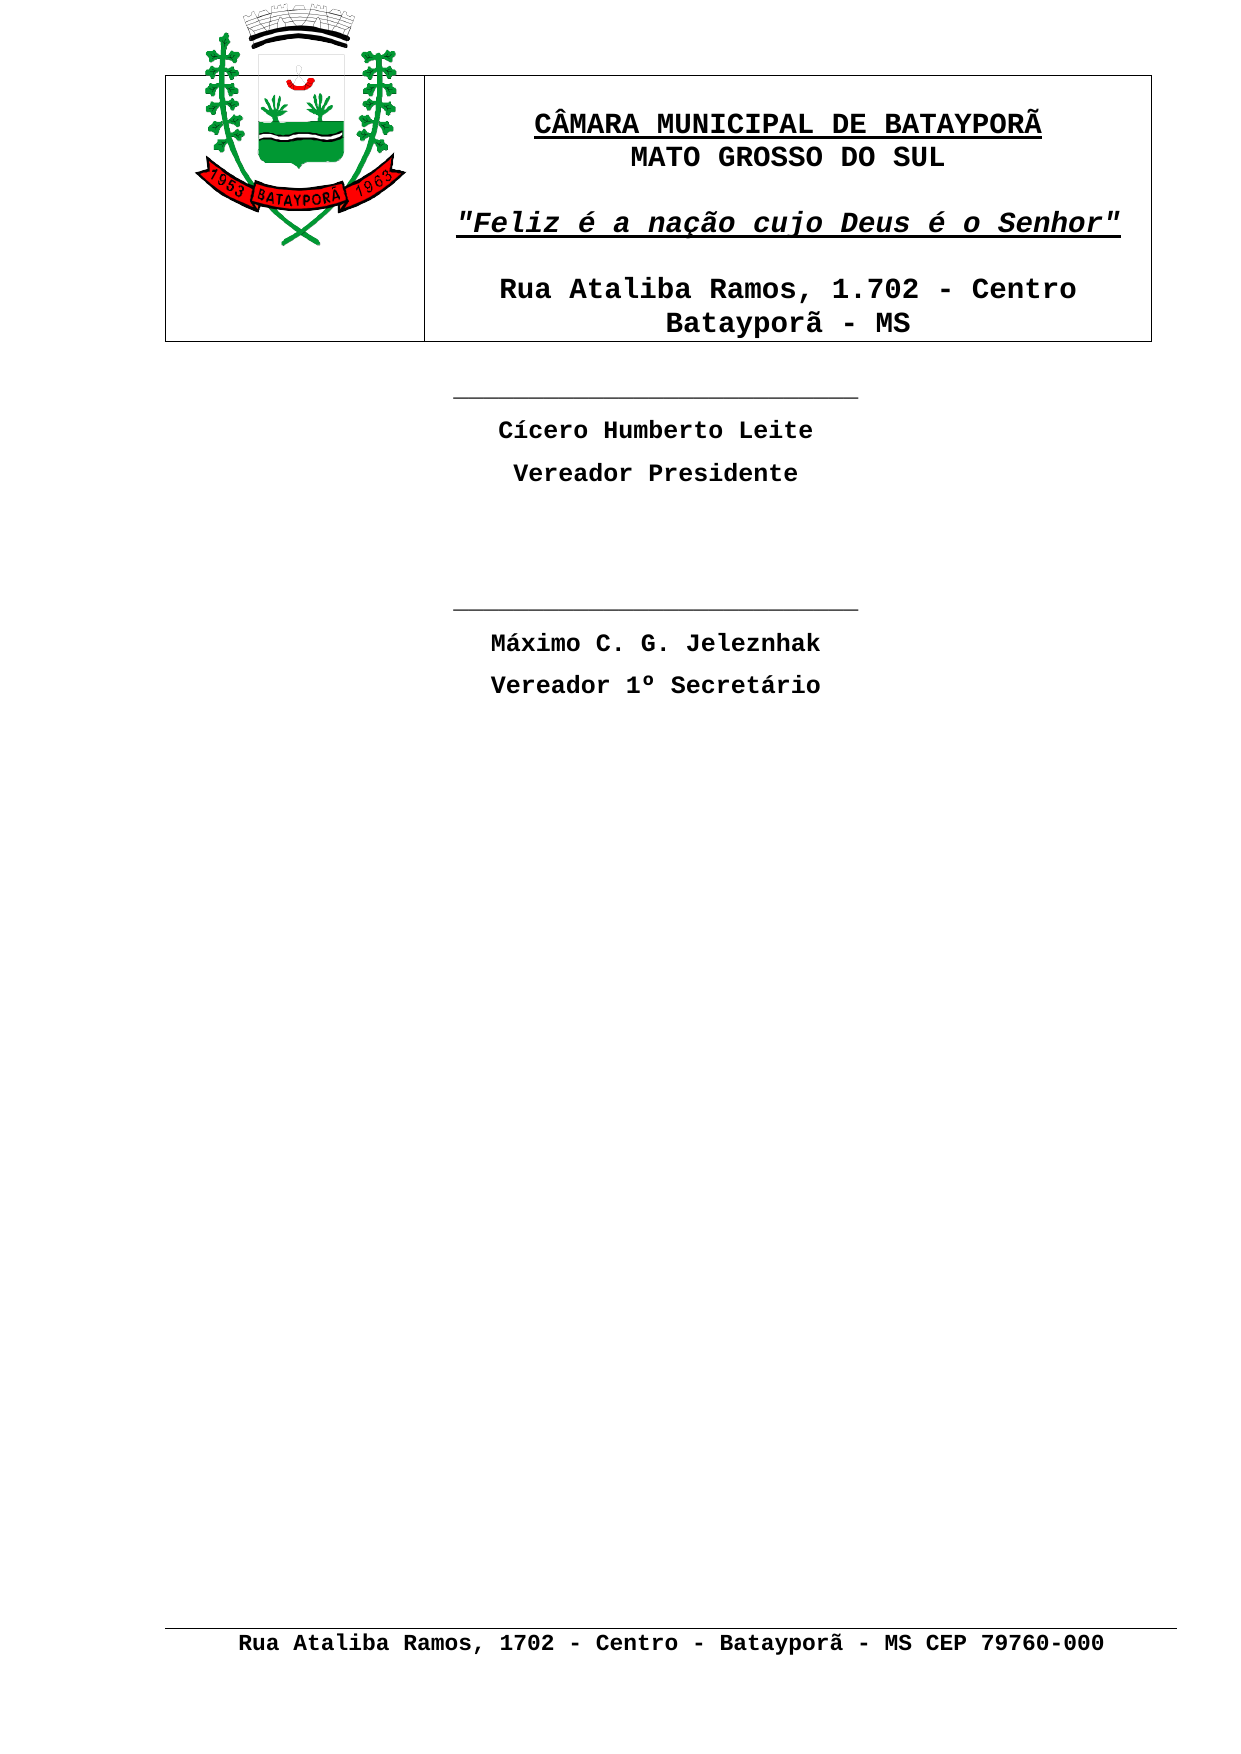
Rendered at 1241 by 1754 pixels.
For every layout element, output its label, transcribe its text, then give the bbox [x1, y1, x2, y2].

text Vereador Presidente [165, 460, 1146, 489]
text Máximo C. G. Jeleznhak [165, 630, 1146, 659]
text ___________________________ [165, 375, 1146, 404]
text ___________________________ [165, 588, 1146, 616]
text Vereador 1º Secretário [165, 673, 1146, 701]
text Cícero Humberto Leite [165, 418, 1146, 446]
